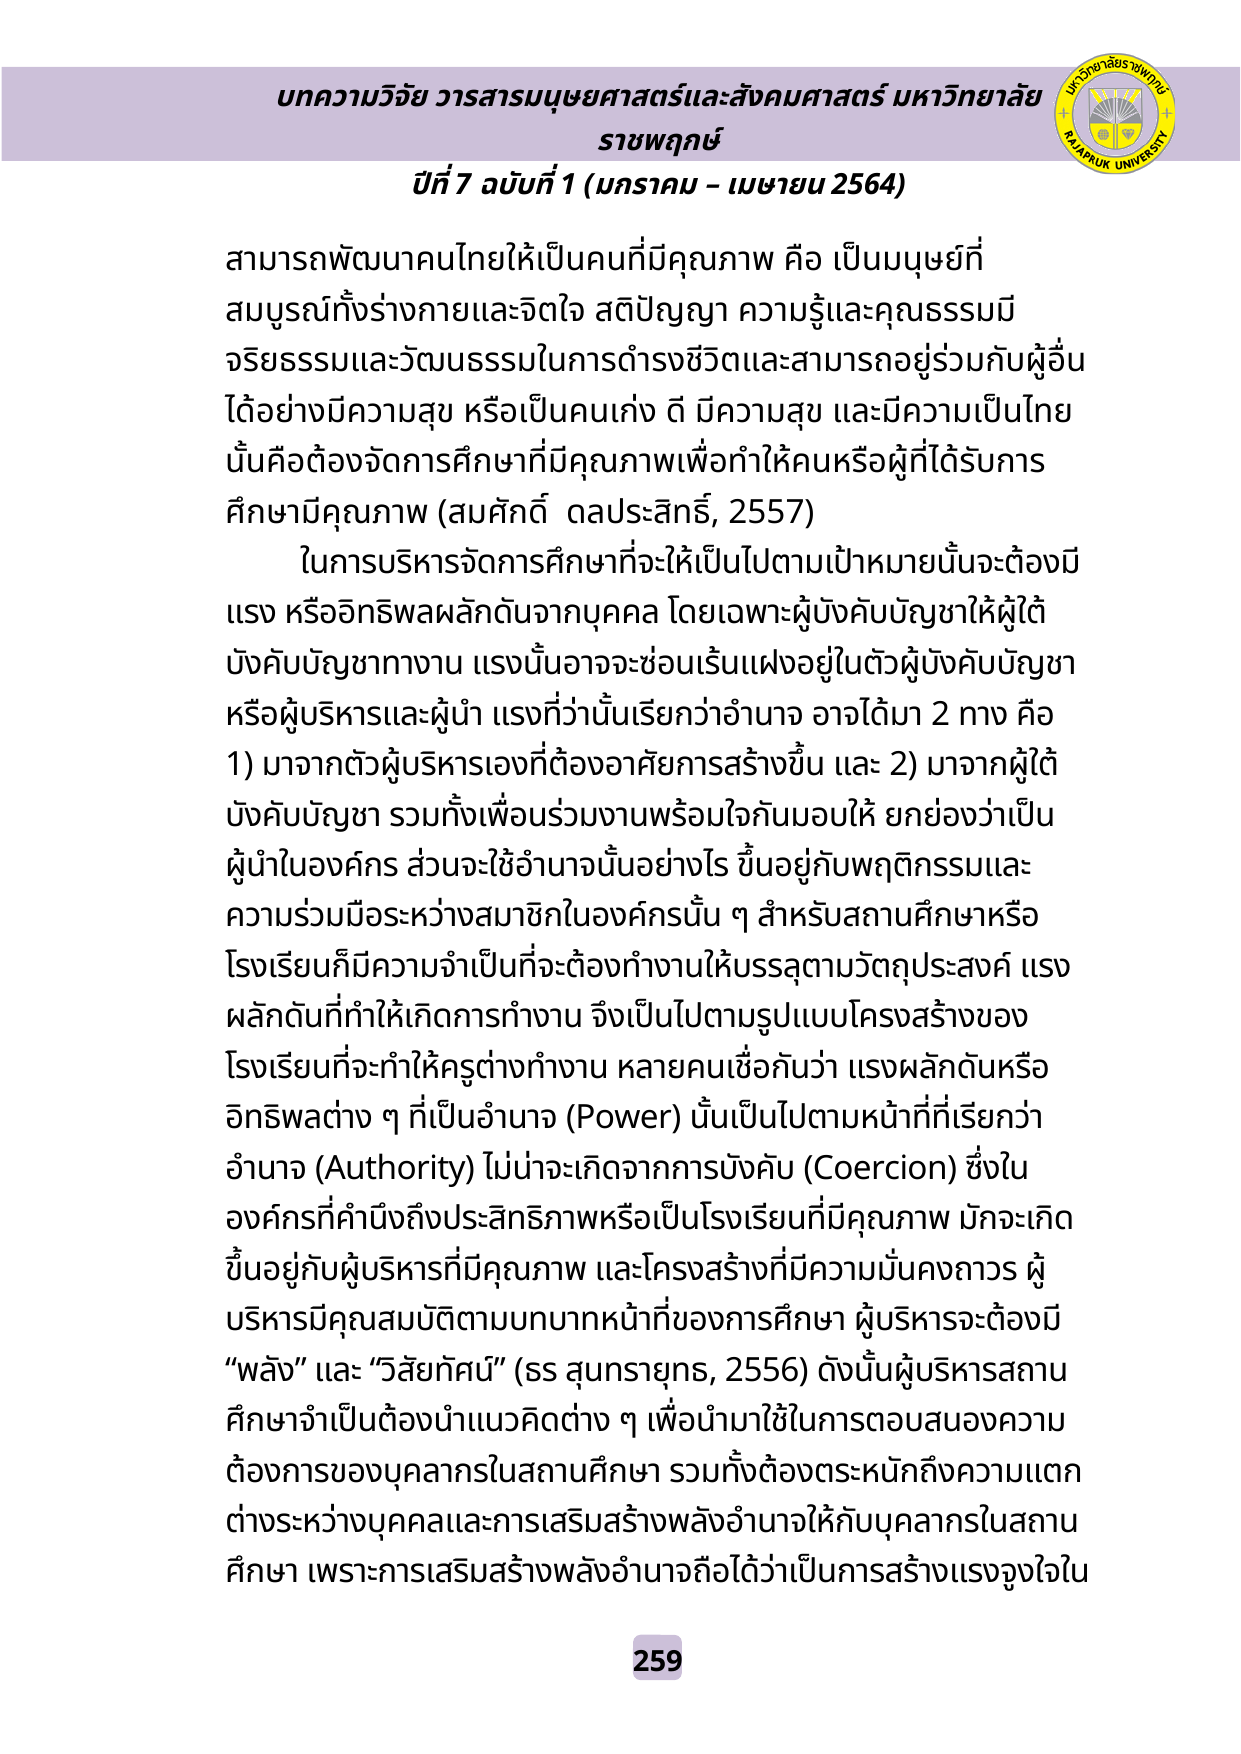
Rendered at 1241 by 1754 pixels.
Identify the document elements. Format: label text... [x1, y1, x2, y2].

picture [1053, 53, 1175, 175]
